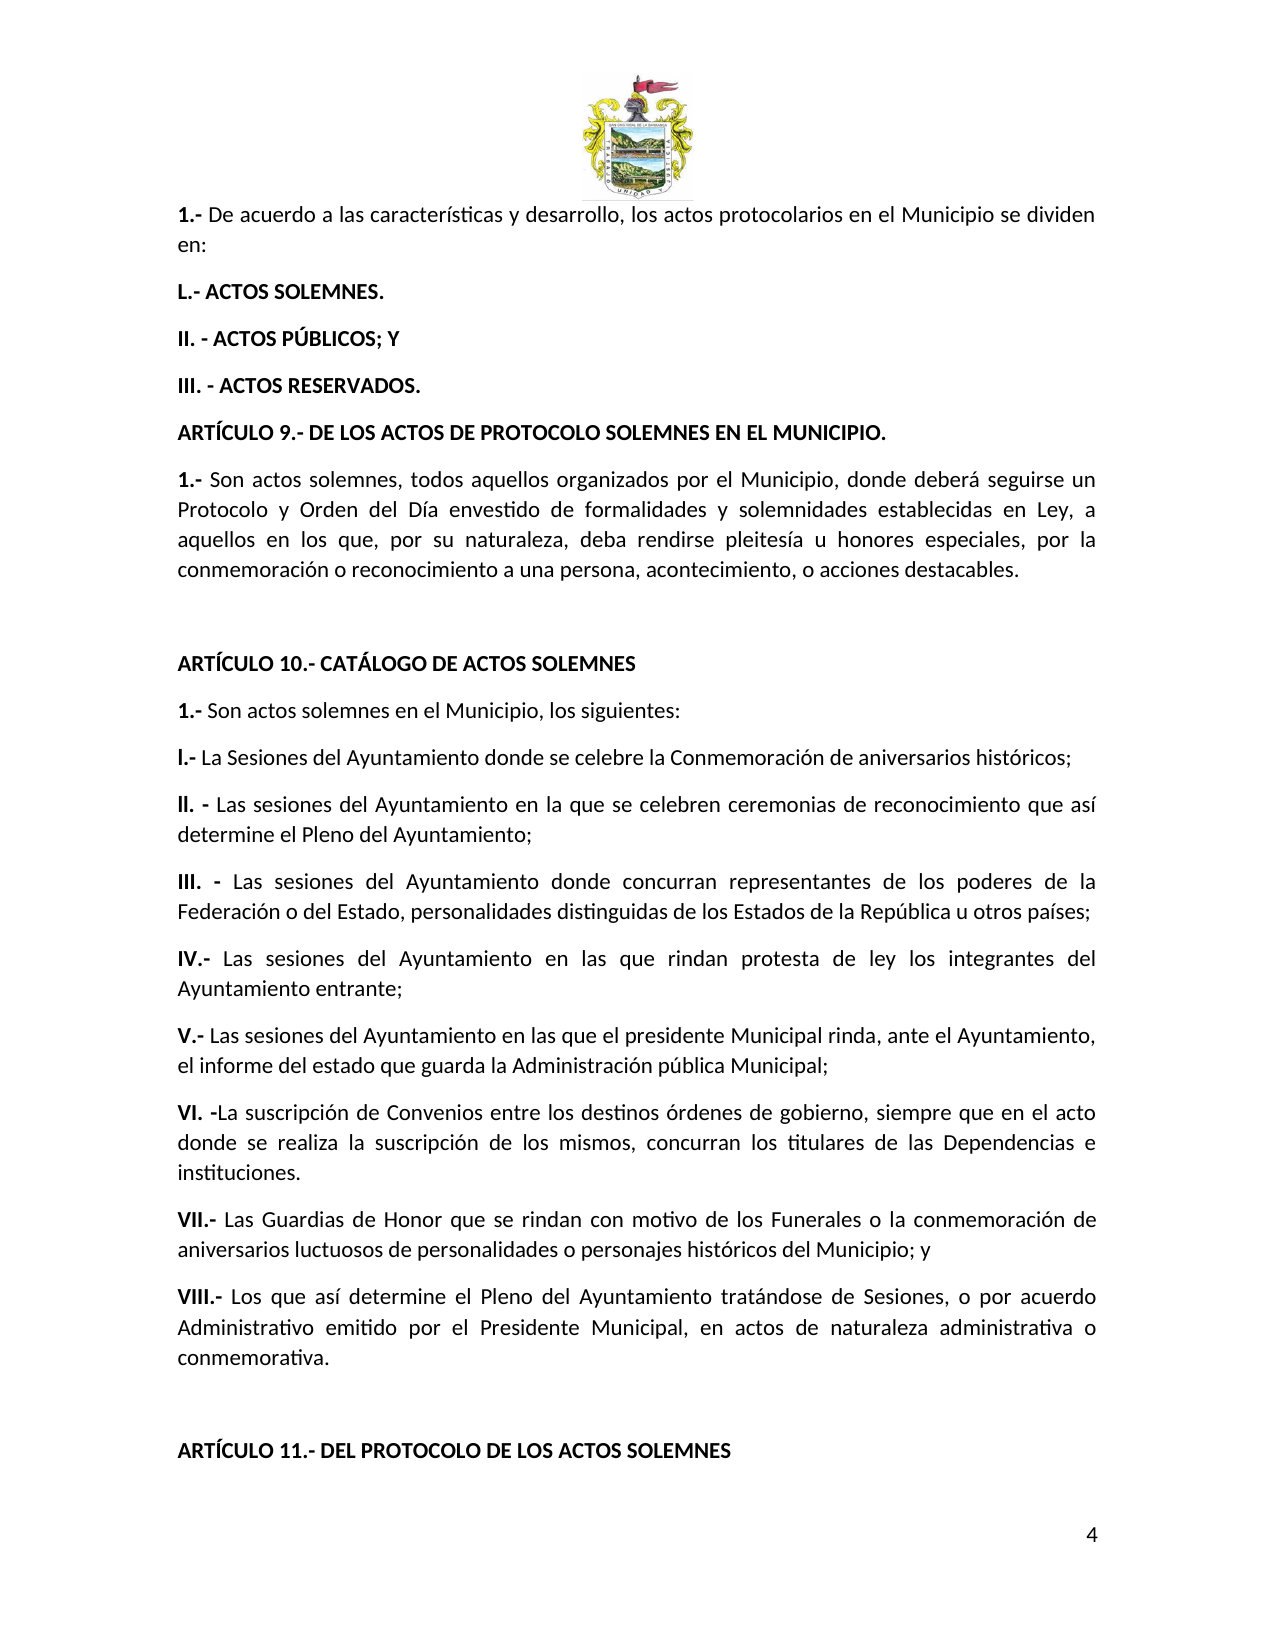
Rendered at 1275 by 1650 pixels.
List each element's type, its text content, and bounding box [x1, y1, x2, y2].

text VII.- Las Guardias de Honor que se rindan con motivo de los Funerales o la conmemoración de aniversarios luctuosos de personalidades o personajes históricos del Municipio; y [177, 1205, 1098, 1263]
text III. - ACTOS RESERVADOS. [177, 371, 1098, 399]
text IV.- Las sesiones del Ayuntamiento en las que rindan protesta de ley los integrantes del Ayuntamiento entrante; [177, 944, 1098, 1002]
text II. - ACTOS PÚBLICOS; Y [177, 324, 1098, 352]
text ll. - Las sesiones del Ayuntamiento en la que se celebren ceremonias de reconocimiento que así determine el Pleno del Ayuntamiento; [177, 790, 1098, 848]
text 1.- Son actos solemnes en el Municipio, los siguientes: [177, 696, 1098, 724]
text VIII.- Los que así determine el Pleno del Ayuntamiento tratándose de Sesiones, o por acuerdo Administrativo emitido por el Presidente Municipal, en actos de naturaleza administrativa o conmemorativa. [177, 1282, 1098, 1371]
text ARTÍCULO 11.- DEL PROTOCOLO DE LOS ACTOS SOLEMNES [177, 1437, 1098, 1464]
text L.- ACTOS SOLEMNES. [177, 277, 1098, 305]
text ARTÍCULO 10.- CATÁLOGO DE ACTOS SOLEMNES [177, 649, 1098, 677]
text l.- La Sesiones del Ayuntamiento donde se celebre la Conmemoración de aniversarios históricos; [177, 743, 1098, 771]
text 1.- Son actos solemnes, todos aquellos organizados por el Municipio, donde deberá seguirse un Protocolo y Orden del Día envestido de formalidades y solemnidades establecidas en Ley, a aquellos en los que, por su naturaleza, deba rendirse pleitesía u honores especiales, por la conmemoración o reconocimiento a una persona, acontecimiento, o acciones destacables. [177, 465, 1098, 583]
picture [581, 73, 694, 201]
text V.- Las sesiones del Ayuntamiento en las que el presidente Municipal rinda, ante el Ayuntamiento, el informe del estado que guarda la Administración pública Municipal; [177, 1021, 1098, 1079]
text 1.- De acuerdo a las características y desarrollo, los actos protocolarios en el Municipio se dividen en: [177, 200, 1098, 258]
text VI. -La suscripción de Convenios entre los destinos órdenes de gobierno, siempre que en el acto donde se realiza la suscripción de los mismos, concurran los titulares de las Dependencias e instituciones. [177, 1098, 1098, 1186]
text ARTÍCULO 9.- DE LOS ACTOS DE PROTOCOLO SOLEMNES EN EL MUNICIPIO. [177, 418, 1098, 446]
text III. - Las sesiones del Ayuntamiento donde concurran representantes de los poderes de la Federación o del Estado, personalidades distinguidas de los Estados de la República u otros países; [177, 867, 1098, 925]
